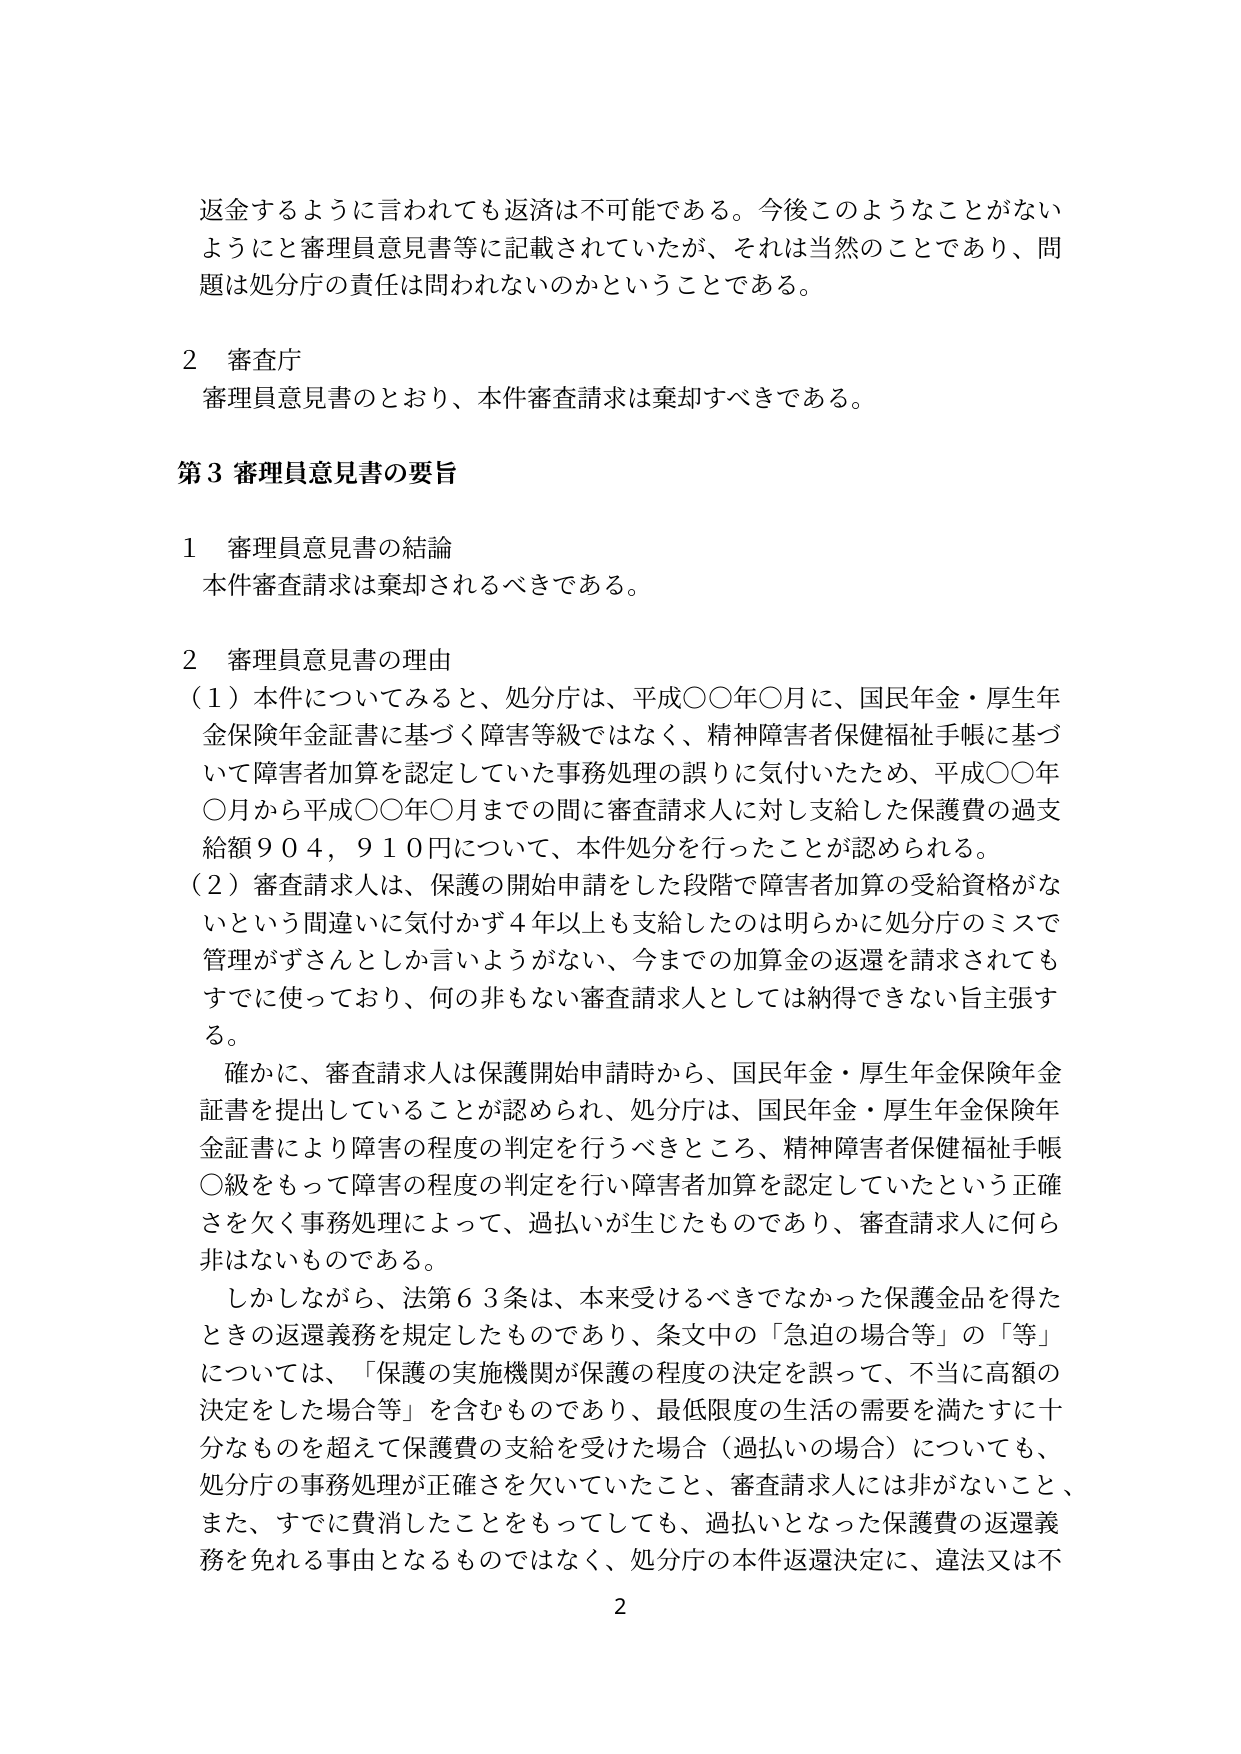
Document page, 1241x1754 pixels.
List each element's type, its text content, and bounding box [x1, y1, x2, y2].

text （２）審査請求人は、保護の開始申請をした段階で障害者加算の受給資格がないという間違いに気付かず４年以上も支給したのは明らかに処分庁のミスで管理がずさんとしか言いようがない、今までの加算金の返還を請求されてもすでに使っており、何の非もない審査請求人としては納得できない旨主張する。 [177, 865, 1063, 1053]
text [199, 190, 1063, 303]
text 審理員意見書のとおり、本件審査請求は棄却すべきである。 [177, 378, 1063, 415]
text （１）本件についてみると、処分庁は、平成○○年○月に、国民年金・厚生年金保険年金証書に基づく障害等級ではなく、精神障害者保健福祉手帳に基づいて障害者加算を認定していた事務処理の誤りに気付いたため、平成○○年○月から平成○○年○月までの間に審査請求人に対し支給した保護費の過支給額９０４，９１０円について、本件処分を行ったことが認められる。 [177, 678, 1063, 865]
text 確かに、審査請求人は保護開始申請時から、国民年金・厚生年金保険年金証書を提出していることが認められ、処分庁は、国民年金・厚生年金保険年金証書により障害の程度の判定を行うべきところ、精神障害者保健福祉手帳○級をもって障害の程度の判定を行い障害者加算を認定していたという正確さを欠く事務処理によって、過払いが生じたものであり、審査請求人に何ら非はないものである。 [199, 1053, 1063, 1278]
text ２ 審査庁 [177, 340, 1063, 378]
text ２ 審理員意見書の理由 [177, 640, 1063, 678]
text １ 審理員意見書の結論 [177, 528, 1063, 565]
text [199, 1278, 1063, 1578]
text 本件審査請求は棄却されるべきである。 [177, 565, 1063, 603]
text 第３ 審理員意見書の要旨 [177, 453, 1063, 490]
